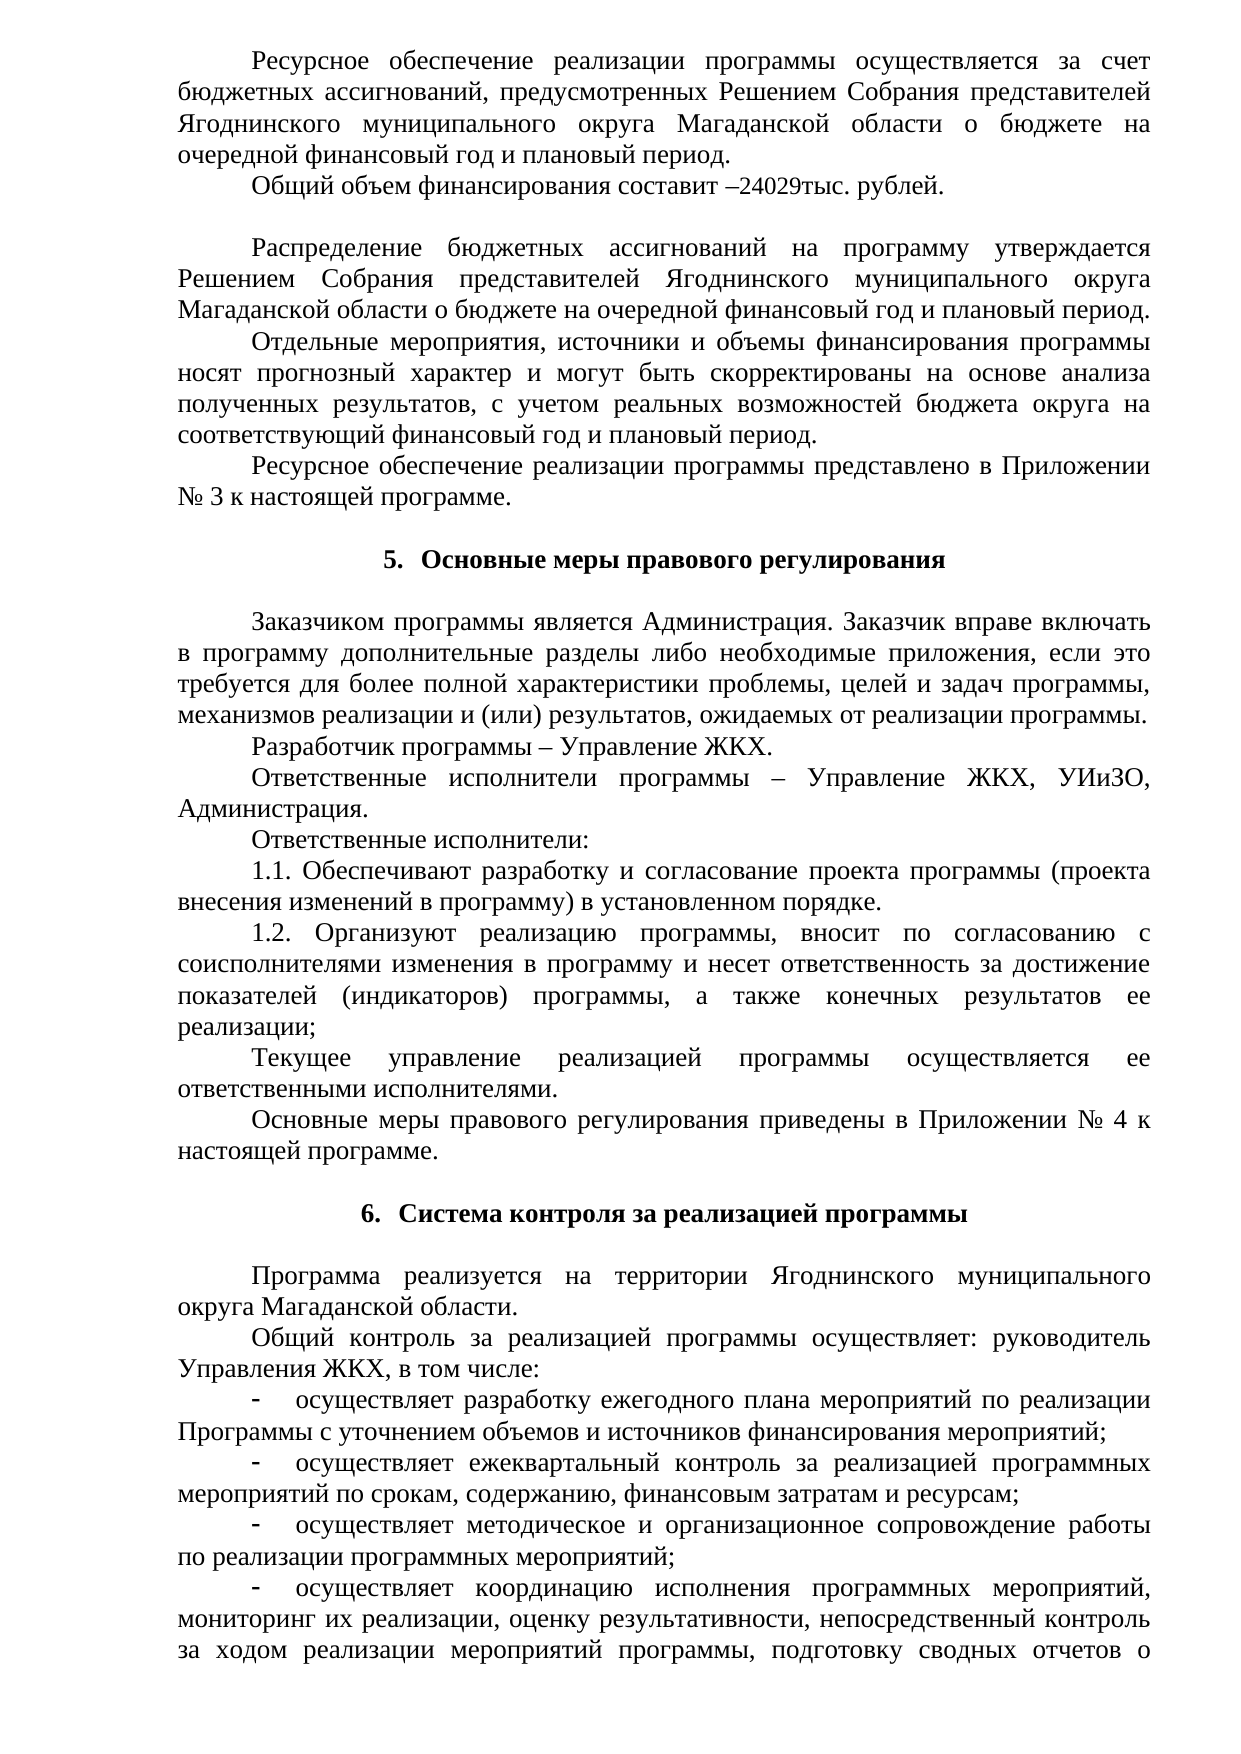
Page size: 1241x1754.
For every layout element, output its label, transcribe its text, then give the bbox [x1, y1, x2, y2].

list осуществляет методическое и организационное сопровождение работы по реализации программных мероприятий; [177, 1508, 1152, 1571]
text Разработчик программы – Управление ЖКХ. [177, 729, 1152, 761]
list осуществляет разработку ежегодного плана мероприятий по реализации Программы с уточнением объемов и источников финансирования мероприятий; [177, 1384, 1152, 1446]
text Ресурсное обеспечение реализации программы осуществляется за счет бюджетных ассигнований, предусмотренных Решением Собрания представителей Ягоднинского муниципального округа Магаданской области о бюджете на очередной финансовый год и плановый период. [177, 44, 1152, 169]
text Распределение бюджетных ассигнований на программу утверждается Решением Собрания представителей Ягоднинского муниципального округа Магаданской области о бюджете на очередной финансовый год и плановый период. [177, 231, 1152, 325]
list Основные меры правового регулирования [236, 543, 1093, 574]
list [177, 1571, 1152, 1664]
text 1.1. Обеспечивают разработку и согласование проекта программы (проекта внесения изменений в программу) в установленном порядке. [177, 854, 1152, 916]
text Ответственные исполнители программы – Управление ЖКХ, УИиЗО, Администрация. [177, 761, 1152, 823]
text Программа реализуется на территории Ягоднинского муниципального округа Магаданской области. [177, 1259, 1152, 1321]
text Общий контроль за реализацией программы осуществляет: руководитель Управления ЖКХ, в том числе: [177, 1321, 1152, 1384]
text Общий объем финансирования составит –24029тыс. рублей. [177, 169, 1152, 200]
text Текущее управление реализацией программы осуществляется ее ответственными исполнителями. [177, 1041, 1152, 1103]
text Заказчиком программы является Администрация. Заказчик вправе включать в программу дополнительные разделы либо необходимые приложения, если это требуется для более полной характеристики проблемы, целей и задач программы, механизмов реализации и (или) результатов, ожидаемых от реализации программы. [177, 605, 1152, 729]
text Основные меры правового регулирования приведены в Приложении № 4 к настоящей программе. [177, 1103, 1152, 1166]
text Ресурсное обеспечение реализации программы представлено в Приложении № 3 к настоящей программе. [177, 449, 1152, 512]
text Ответственные исполнители: [177, 823, 1152, 854]
list Система контроля за реализацией программы [236, 1197, 1093, 1228]
list осуществляет ежеквартальный контроль за реализацией программных мероприятий по срокам, содержанию, финансовым затратам и ресурсам; [177, 1446, 1152, 1508]
text 1.2. Организуют реализацию программы, вносит по согласованию с соисполнителями изменения в программу и несет ответственность за достижение показателей (индикаторов) программы, а также конечных результатов ее реализации; [177, 916, 1152, 1041]
text Отдельные мероприятия, источники и объемы финансирования программы носят прогнозный характер и могут быть скорректированы на основе анализа полученных результатов, с учетом реальных возможностей бюджета округа на соответствующий финансовый год и плановый период. [177, 325, 1152, 449]
